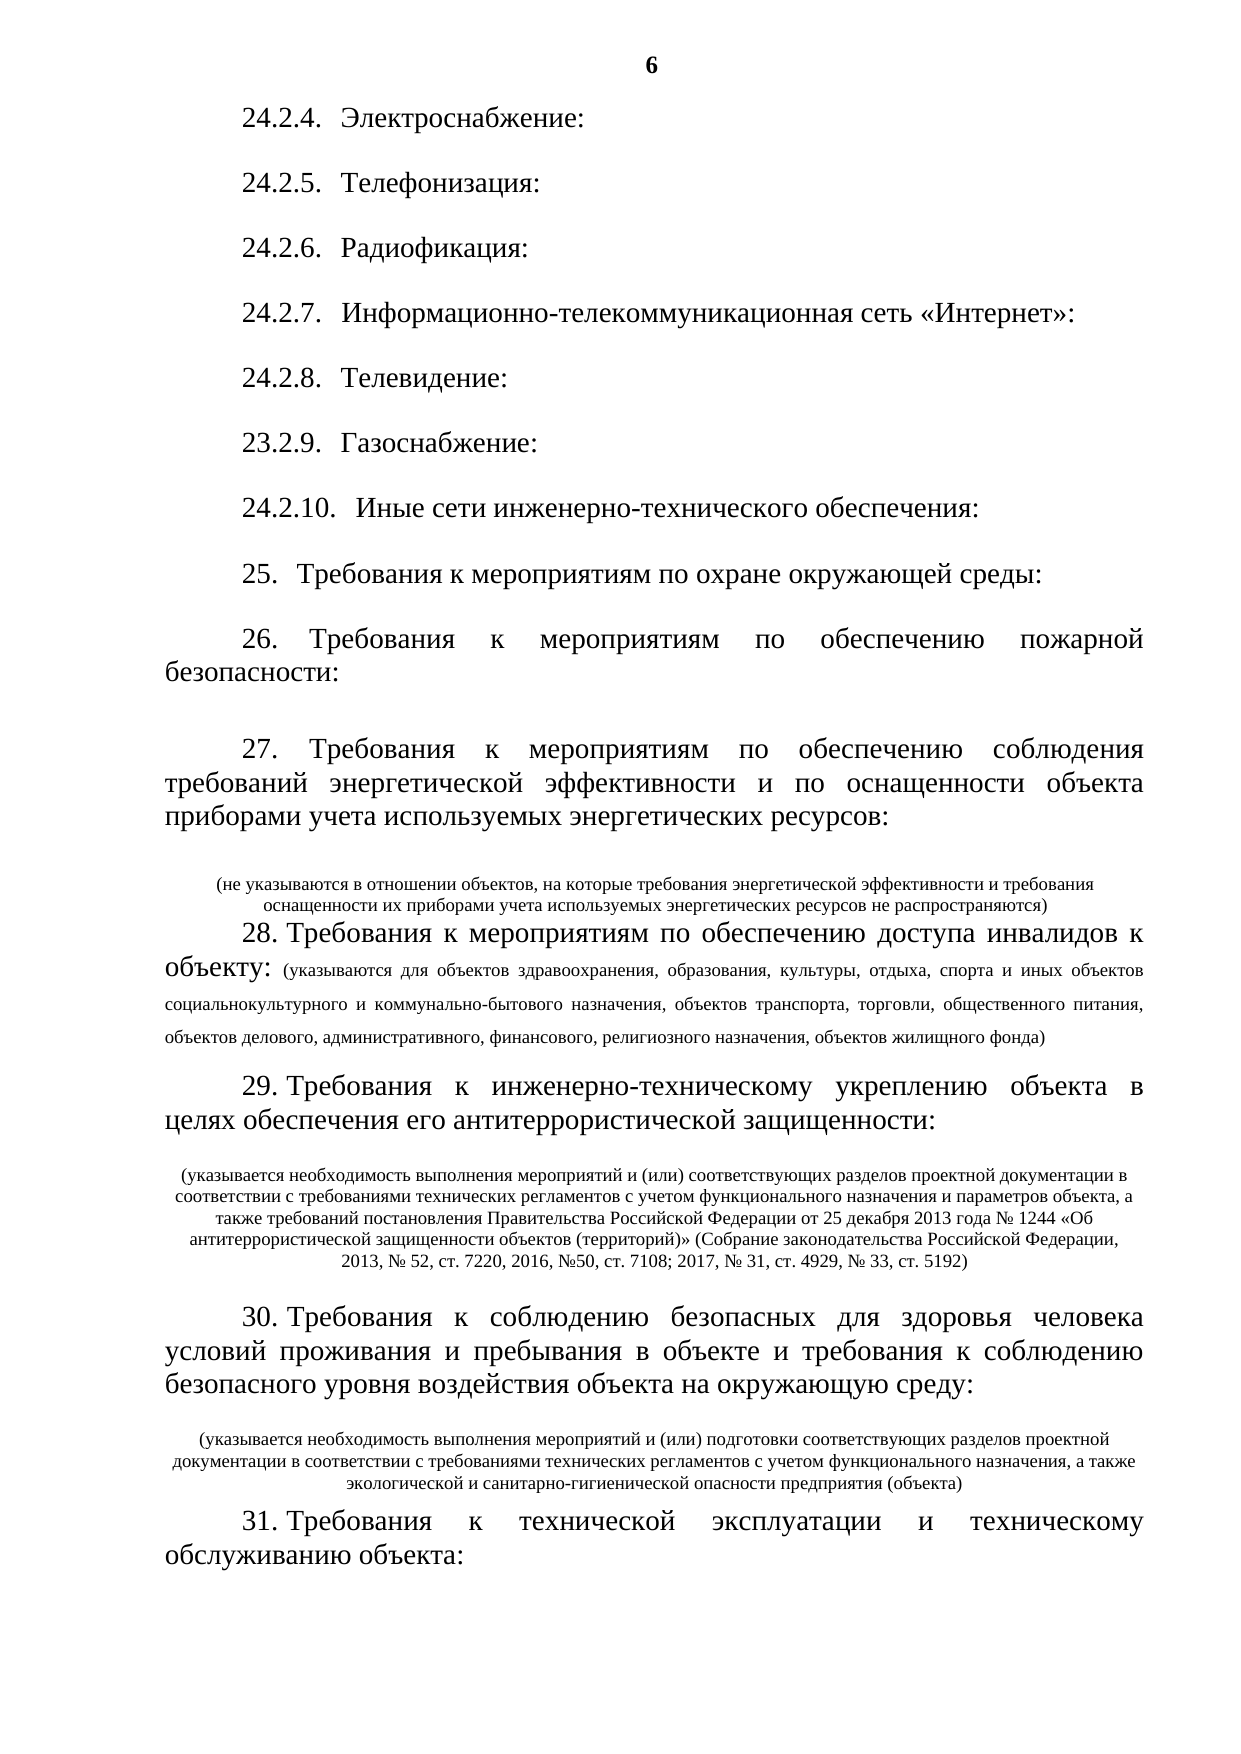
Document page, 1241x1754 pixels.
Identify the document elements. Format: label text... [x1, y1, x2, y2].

text (не указываются в отношении объектов, на которые требования энергетической эффективности и требования оснащенности их приборами учета используемых энергетических ресурсов не распространяются) [167, 873, 1144, 916]
list Иные сети инженерно-технического обеспечения: [164, 494, 1144, 523]
list Телевидение: [164, 364, 1144, 393]
list Требования к мероприятиям по охране окружающей среды: [164, 560, 1144, 589]
list Требования к соблюдению безопасных для здоровья человека условий проживания и пребывания в объекте и требования к соблюдению безопасного уровня воздействия объекта на окружающую среду: [164, 1299, 1144, 1400]
list Требования к мероприятиям по обеспечению доступа инвалидов к объекту: (указываются для объектов здравоохранения, образования, культуры, отдыха, спорта и иных объектов социальнокультурного и коммунально-бытового назначения, объектов транспорта, торговли, общественного питания, объектов делового, административного, финансового, религиозного назначения, объектов жилищного фонда) [164, 916, 1144, 1050]
list Телефонизация: [164, 169, 1144, 198]
text (указывается необходимость выполнения мероприятий и (или) подготовки соответствующих разделов проектной документации в соответствии с требованиями технических регламентов с учетом функционального назначения, а также экологической и санитарно-гигиенической опасности предприятия (объекта) [164, 1428, 1144, 1494]
list Газоснабжение: [164, 429, 1144, 458]
list Требования к технической эксплуатации и техническому обслуживанию объекта: [164, 1504, 1144, 1571]
text (указывается необходимость выполнения мероприятий и (или) соответствующих разделов проектной документации в соответствии с требованиями технических регламентов с учетом функционального назначения и параметров объекта, а также требований постановления Правительства Российской Федерации от 25 декабря 2013 года № 1244 «Об антитеррористической защищенности объектов (территорий)» (Собрание законодательства Российской Федерации, 2013, № 52, ст. 7220, 2016, №50, ст. 7108; 2017, № 31, ст. 4929, № 33, ст. 5192) [164, 1164, 1144, 1272]
list Электроснабжение: [164, 104, 1144, 133]
list Радиофикация: [164, 234, 1144, 263]
list Требования к мероприятиям по обеспечению пожарной безопасности: [164, 622, 1144, 688]
list Информационно-телекоммуникационная сеть «Интернет»: [164, 299, 1144, 329]
list Требования к мероприятиям по обеспечению соблюдения требований энергетической эффективности и по оснащенности объекта приборами учета используемых энергетических ресурсов: [164, 732, 1144, 832]
list Требования к инженерно-техническому укреплению объекта в целях обеспечения его антитеррористической защищенности: [164, 1069, 1144, 1136]
